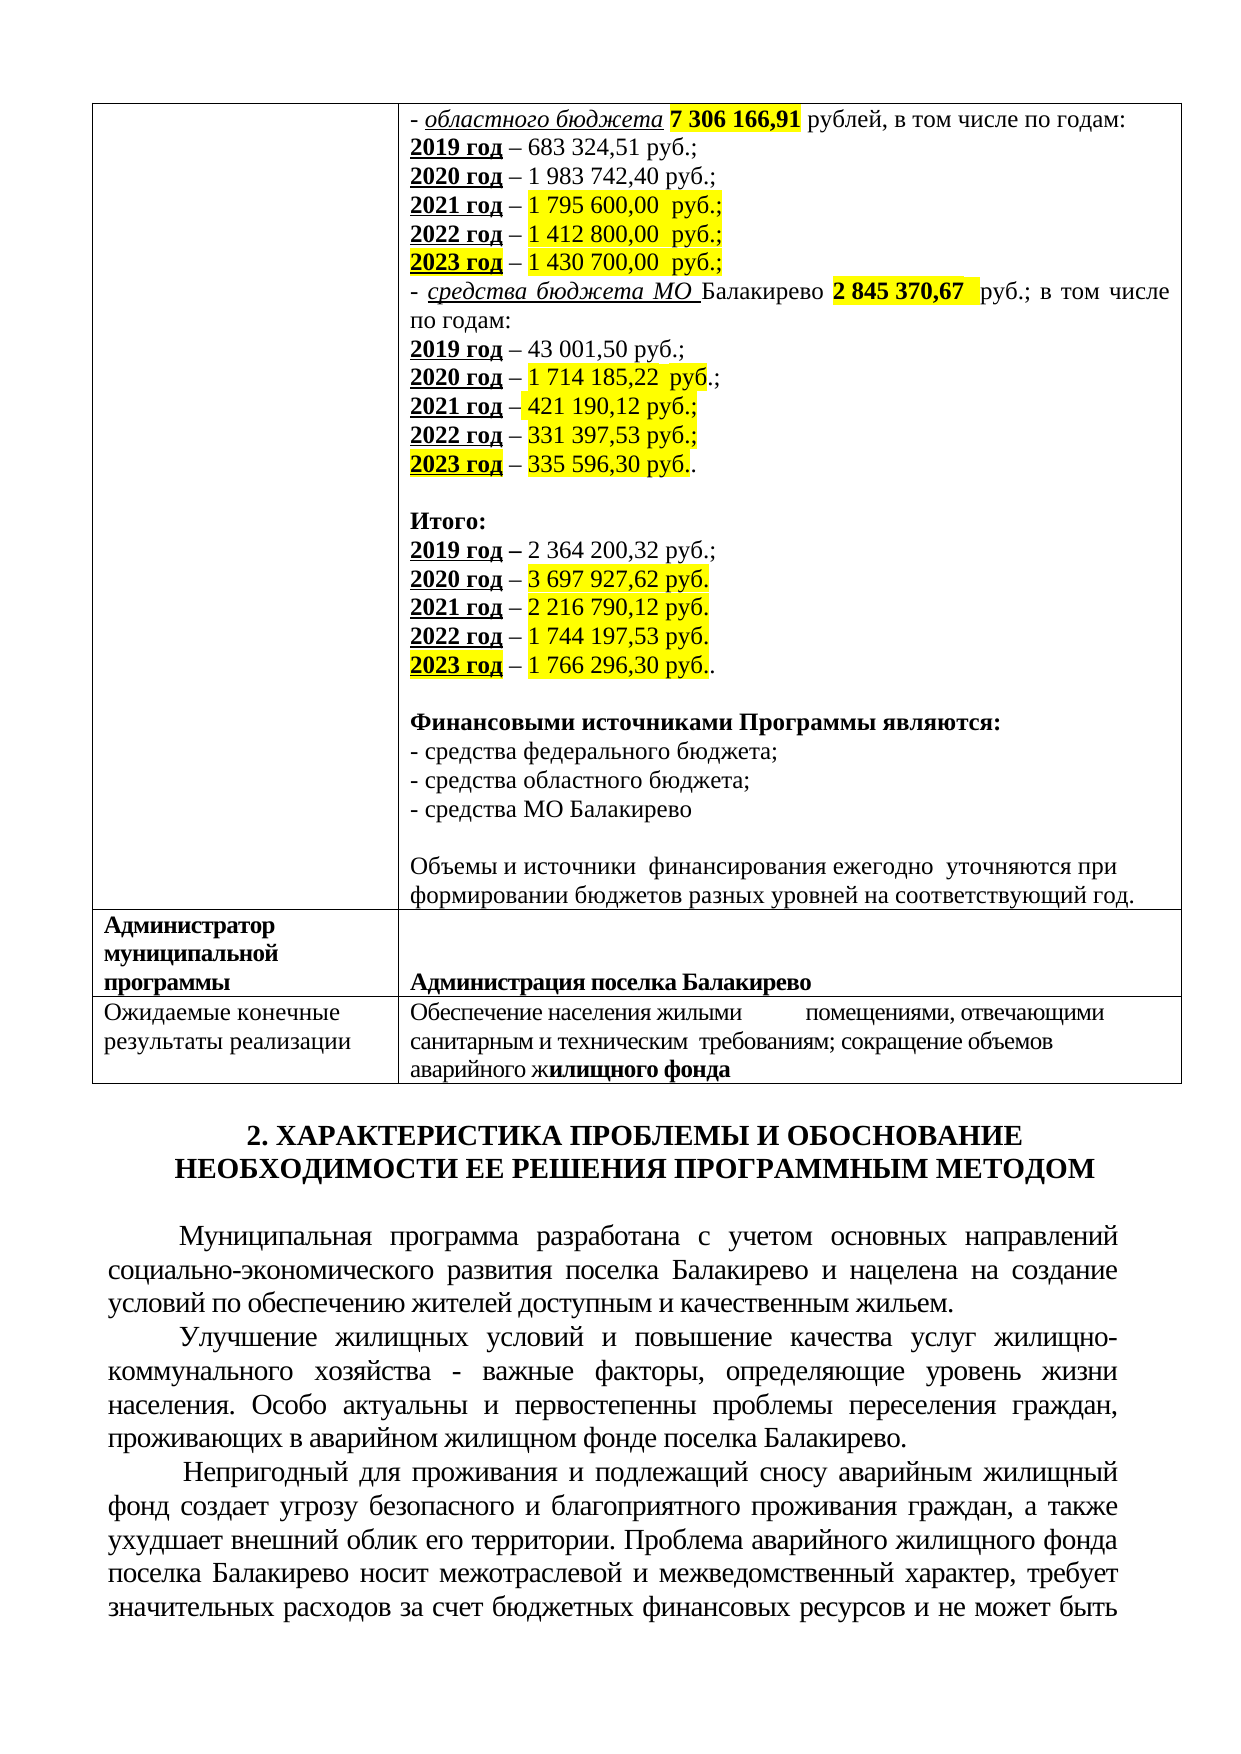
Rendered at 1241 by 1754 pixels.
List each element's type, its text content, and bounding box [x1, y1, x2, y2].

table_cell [93, 104, 398, 909]
text Улучшение жилищных условий и повышение качества услуг жилищно- коммунального хозяйства - важные факторы, определяющие уровень жизни населения. Особо актуальны и первостепенны проблемы переселения граждан, проживающих в аварийном жилищном фонде поселка Балакирево. [108, 1320, 1119, 1455]
table_cell Администрация поселка Балакирево [399, 910, 1181, 996]
table_cell Обеспечение населения жилыми помещениями, отвечающими санитарным и техническим требованиям; сокращение объемов аварийного жилищного фонда [399, 997, 1181, 1083]
table_cell Администратор муниципальной программы [93, 910, 398, 996]
table_cell Ожидаемые конечные результаты реализации [93, 997, 398, 1083]
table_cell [399, 104, 1181, 909]
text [108, 1455, 1119, 1623]
text Муниципальная программа разработана с учетом основных направлений социально-экономического развития поселка Балакирево и нацелена на создание условий по обеспечению жителей доступным и качественным жильем. [108, 1218, 1119, 1320]
text 2. ХАРАКТЕРИСТИКА ПРОБЛЕМЫ И ОБОСНОВАНИЕ НЕОБХОДИМОСТИ ЕЕ РЕШЕНИЯ ПРОГРАММНЫМ МЕТОДОМ [103, 1118, 1167, 1185]
